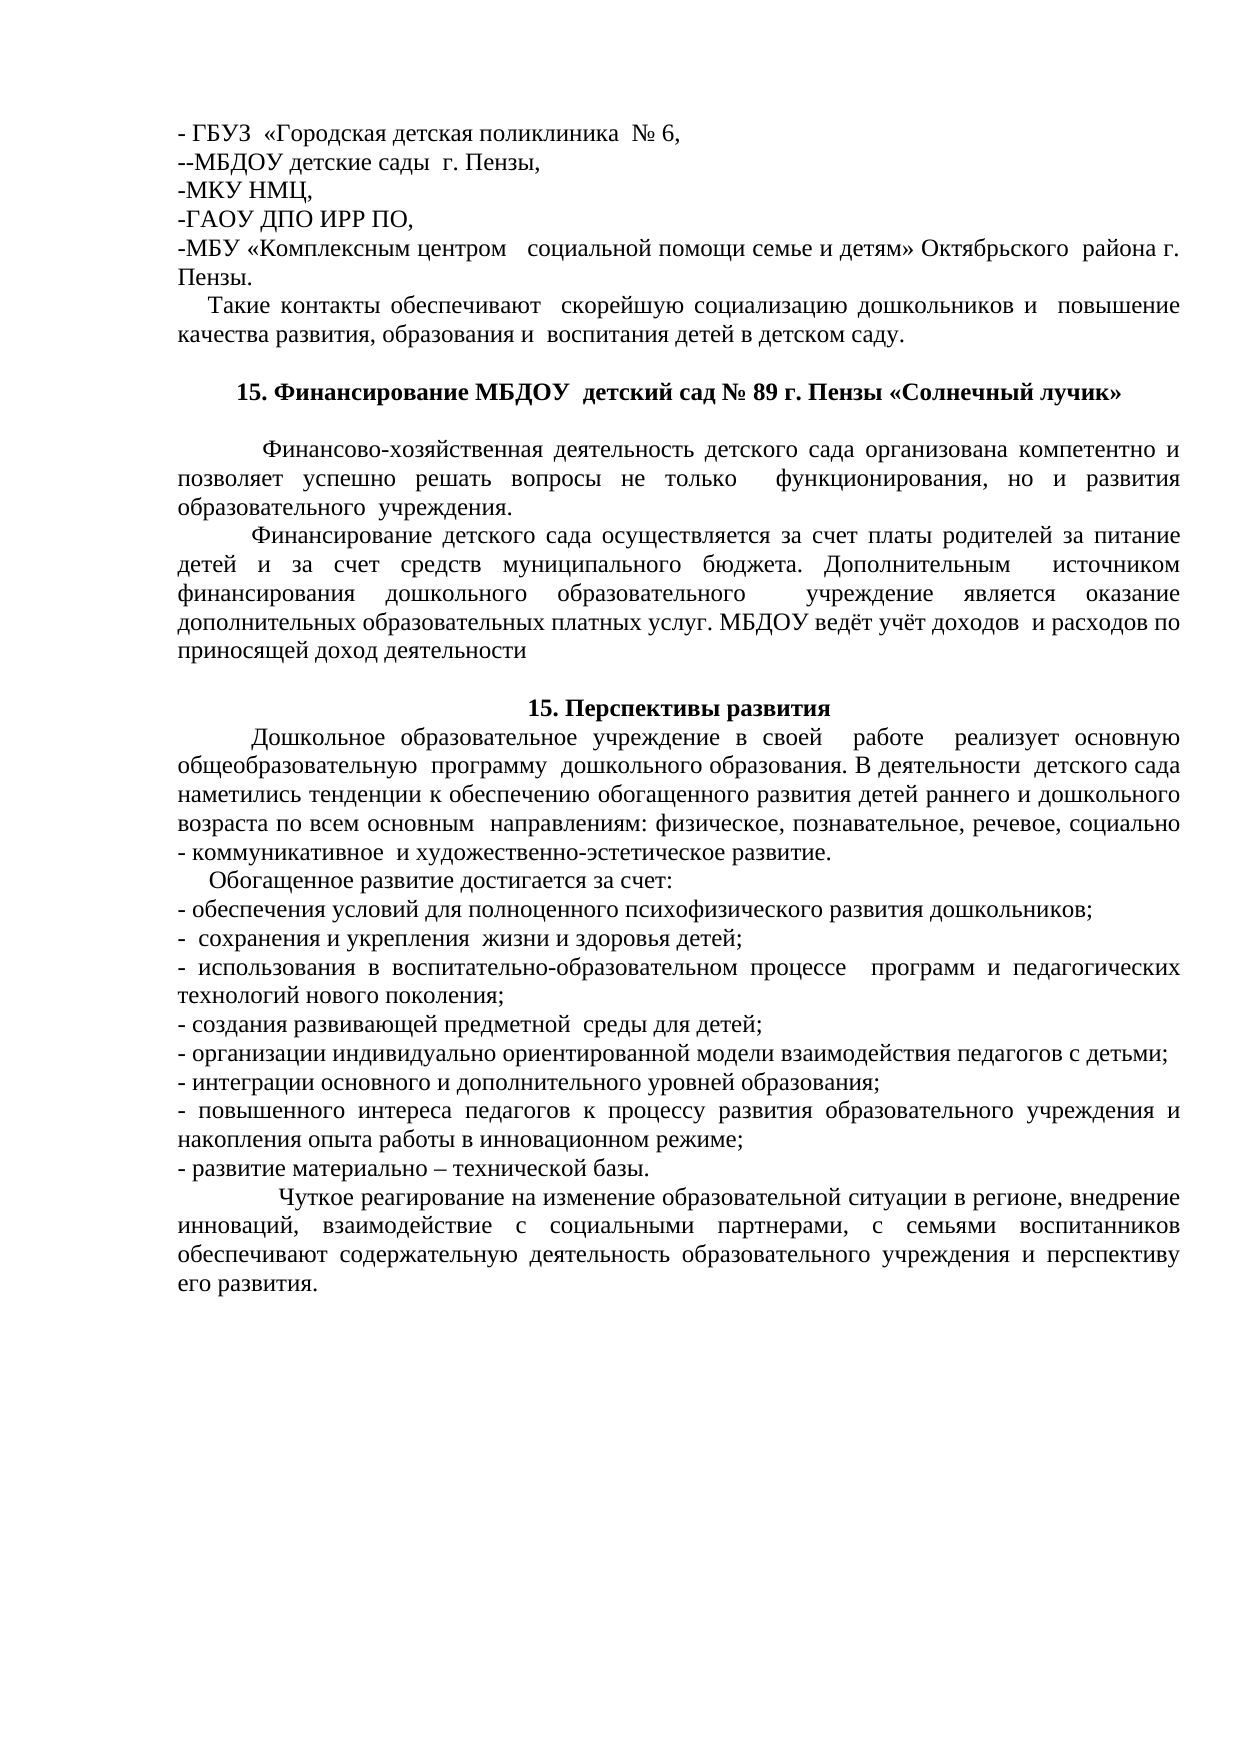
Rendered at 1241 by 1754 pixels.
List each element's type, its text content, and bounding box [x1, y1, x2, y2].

text - интеграции основного и дополнительного уровней образования; [177, 1067, 1181, 1096]
text 15. Финансирование МБДОУ детский сад № 89 г. Пензы «Солнечный лучик» [177, 377, 1181, 406]
text - организации индивидуально ориентированной модели взаимодействия педагогов с детьми; [177, 1038, 1181, 1067]
text 15. Перспективы развития [177, 693, 1181, 722]
text - обеспечения условий для полноценного психофизического развития дошкольников; [177, 894, 1181, 923]
text - ГБУЗ «Городская детская поликлиника № 6, [177, 118, 1181, 147]
text -МБУ «Комплексным центром социальной помощи семье и детям» Октябрьского района г. Пензы. [177, 233, 1181, 291]
text -ГАОУ ДПО ИРР ПО, [177, 204, 1181, 233]
text Финансирование детского сада осуществляется за счет платы родителей за питание детей и за счет средств муниципального бюджета. Дополнительным источником финансирования дошкольного образовательного учреждение является оказание дополнительных образовательных платных услуг. МБДОУ ведёт учёт доходов и расходов по приносящей доход деятельности [177, 521, 1181, 664]
text Дошкольное образовательное учреждение в своей работе реализует основную общеобразовательную программу дошкольного образования. В деятельности детского сада наметились тенденции к обеспечению обогащенного развития детей раннего и дошкольного возраста по всем основным направлениям: физическое, познавательное, речевое, социально - коммуникативное и художественно-эстетическое развитие. [177, 722, 1181, 866]
text -МКУ НМЦ, [177, 176, 1181, 204]
text - создания развивающей предметной среды для детей; [177, 1009, 1181, 1038]
text Финансово-хозяйственная деятельность детского сада организована компетентно и позволяет успешно решать вопросы не только функционирования, но и развития образовательного учреждения. [177, 434, 1181, 521]
text - развитие материально – технической базы. [177, 1153, 1181, 1182]
text Чуткое реагирование на изменение образовательной ситуации в регионе, внедрение инноваций, взаимодействие с социальными партнерами, с семьями воспитанников обеспечивают содержательную деятельность образовательного учреждения и перспективу его развития. [177, 1182, 1181, 1297]
text Такие контакты обеспечивают скорейшую социализацию дошкольников и повышение качества развития, образования и воспитания детей в детском саду. [177, 291, 1181, 348]
text - использования в воспитательно-образовательном процессе программ и педагогических технологий нового поколения; [177, 952, 1181, 1009]
text --МБДОУ детские сады г. Пензы, [177, 147, 1181, 176]
text Обогащенное развитие достигается за счет: [177, 866, 1181, 894]
text - сохранения и укрепления жизни и здоровья детей; [177, 923, 1181, 952]
text - повышенного интереса педагогов к процессу развития образовательного учреждения и накопления опыта работы в инновационном режиме; [177, 1096, 1181, 1153]
